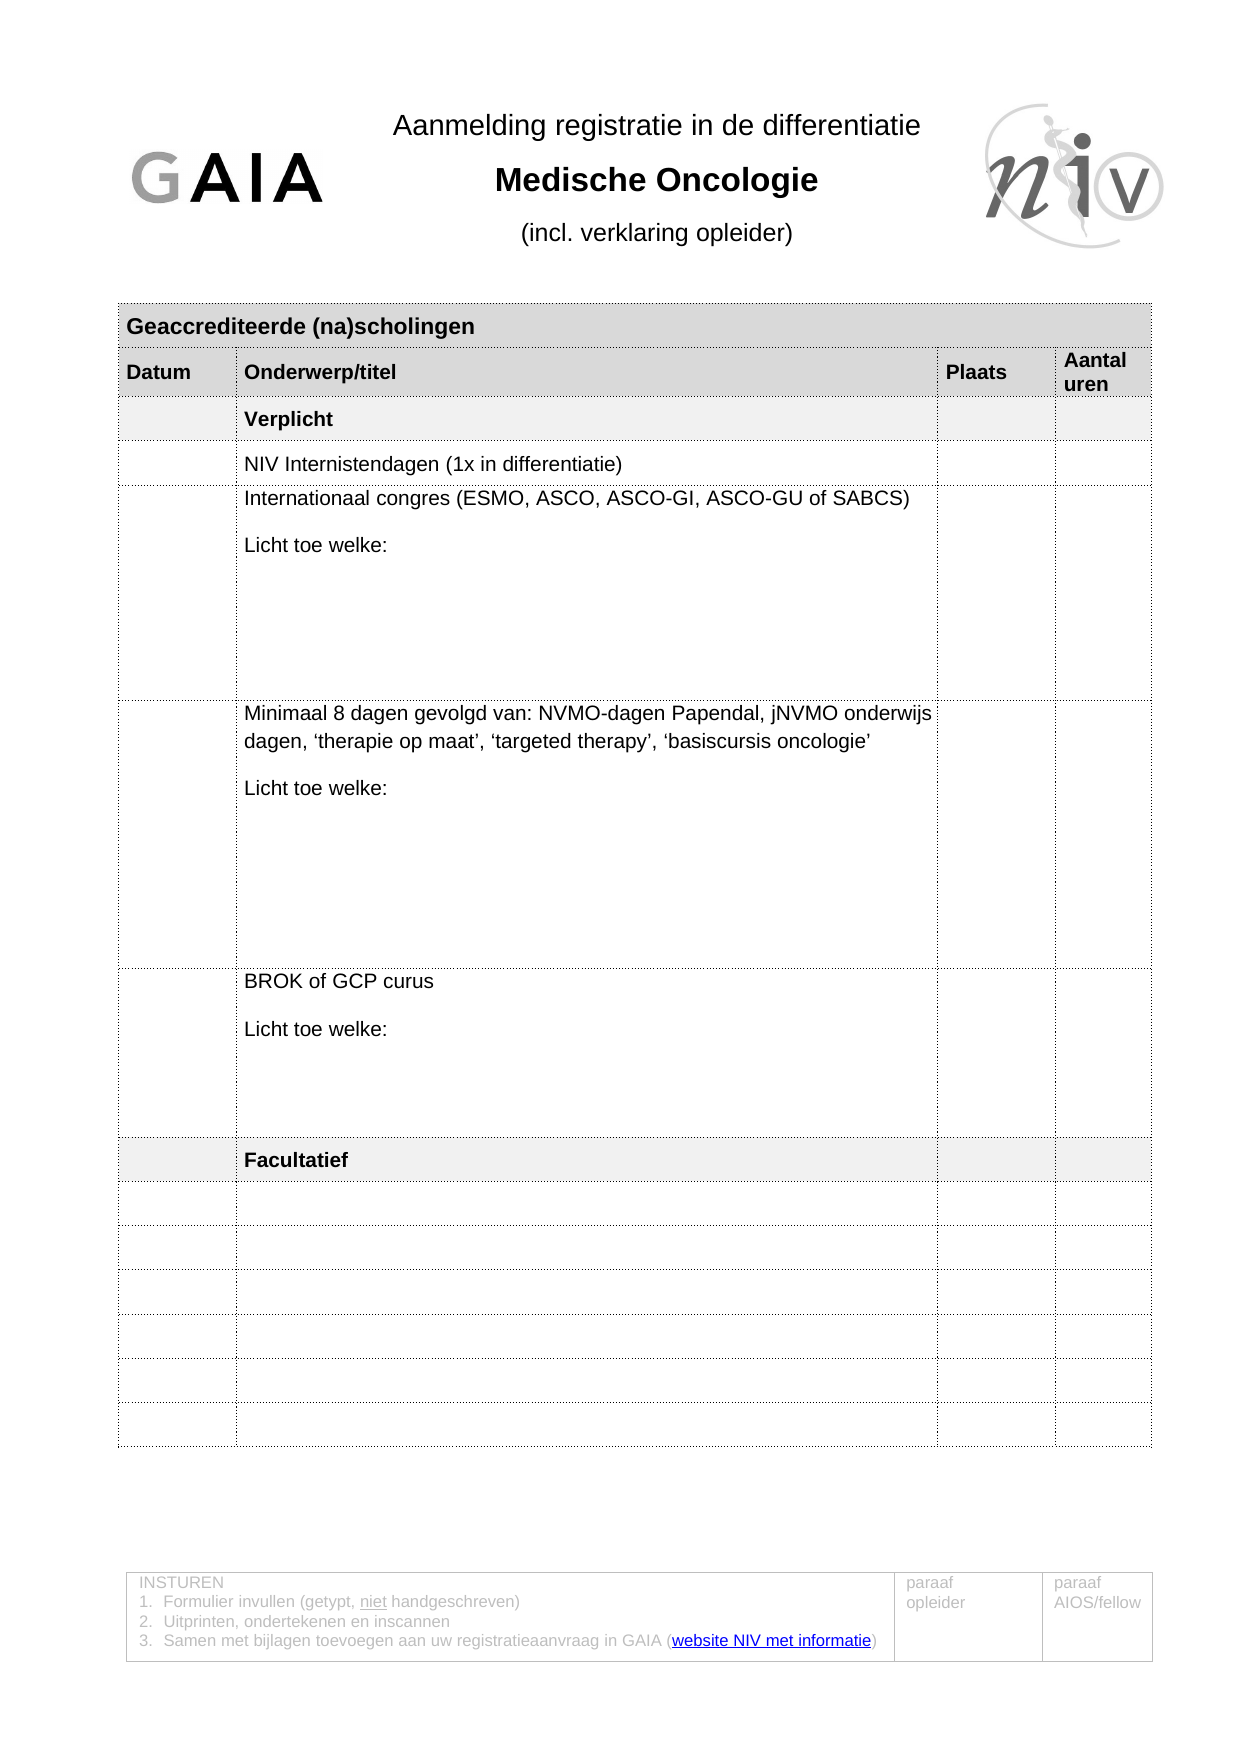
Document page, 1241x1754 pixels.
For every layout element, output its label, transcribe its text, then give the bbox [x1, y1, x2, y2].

table_cell [1056, 1269, 1151, 1313]
table_cell [1056, 396, 1151, 440]
table_cell [119, 396, 236, 440]
table_cell [236, 1225, 938, 1269]
table_cell [938, 1181, 1056, 1225]
table_cell [236, 1402, 938, 1446]
table_cell [119, 1269, 236, 1313]
table_header Geaccrediteerde (na)scholingen [119, 303, 1151, 347]
table_cell [1056, 1358, 1151, 1402]
table_cell [938, 700, 1056, 968]
table_cell [119, 1314, 236, 1358]
table_cell [1056, 485, 1151, 700]
table_cell [1056, 700, 1151, 968]
table_cell Aantal uren [1056, 347, 1151, 396]
table_cell [119, 1181, 236, 1225]
table_cell [1056, 968, 1151, 1137]
table_cell [938, 1225, 1056, 1269]
table_cell [1056, 1181, 1151, 1225]
table_cell [236, 1358, 938, 1402]
table_cell Minimaal 8 dagen gevolgd van: NVMO-dagen Papendal, jNVMO onderwijs dagen, ‘therapie op maat’, ‘targeted therapy’, ‘basiscursis oncologie’ Licht toe welke: [236, 700, 938, 968]
table_cell [236, 1314, 938, 1358]
table_cell Datum [119, 347, 236, 396]
picture [129, 149, 323, 204]
table_cell [938, 1137, 1056, 1181]
table_cell [119, 1137, 236, 1181]
table_cell [119, 440, 236, 484]
table_cell Plaats [938, 347, 1056, 396]
table_cell [938, 1402, 1056, 1446]
table_cell [938, 396, 1056, 440]
table_cell [1056, 440, 1151, 484]
table_cell [1056, 1402, 1151, 1446]
table_cell [938, 968, 1056, 1137]
table_cell Internationaal congres (ESMO, ASCO, ASCO-GI, ASCO-GU of SABCS) Licht toe welke: [236, 485, 938, 700]
table_cell [938, 1358, 1056, 1402]
table_cell BROK of GCP curus Licht toe welke: [236, 968, 938, 1137]
table_cell [938, 440, 1056, 484]
table_cell [1056, 1314, 1151, 1358]
table_cell Verplicht [236, 396, 938, 440]
table_cell [938, 1314, 1056, 1358]
table_cell Facultatief [236, 1137, 938, 1181]
table_cell NIV Internistendagen (1x in differentiatie) [236, 440, 938, 484]
table_cell Onderwerp/titel [236, 347, 938, 396]
picture [985, 101, 1166, 250]
table_cell [938, 1269, 1056, 1313]
table_cell [938, 485, 1056, 700]
table_cell [1056, 1137, 1151, 1181]
table_cell [119, 1402, 236, 1446]
table_cell [119, 968, 236, 1137]
table_cell [236, 1269, 938, 1313]
table_cell [1056, 1225, 1151, 1269]
table_cell [119, 700, 236, 968]
table_cell [119, 1358, 236, 1402]
table_cell [236, 1181, 938, 1225]
table_cell [119, 1225, 236, 1269]
table_cell [119, 485, 236, 700]
